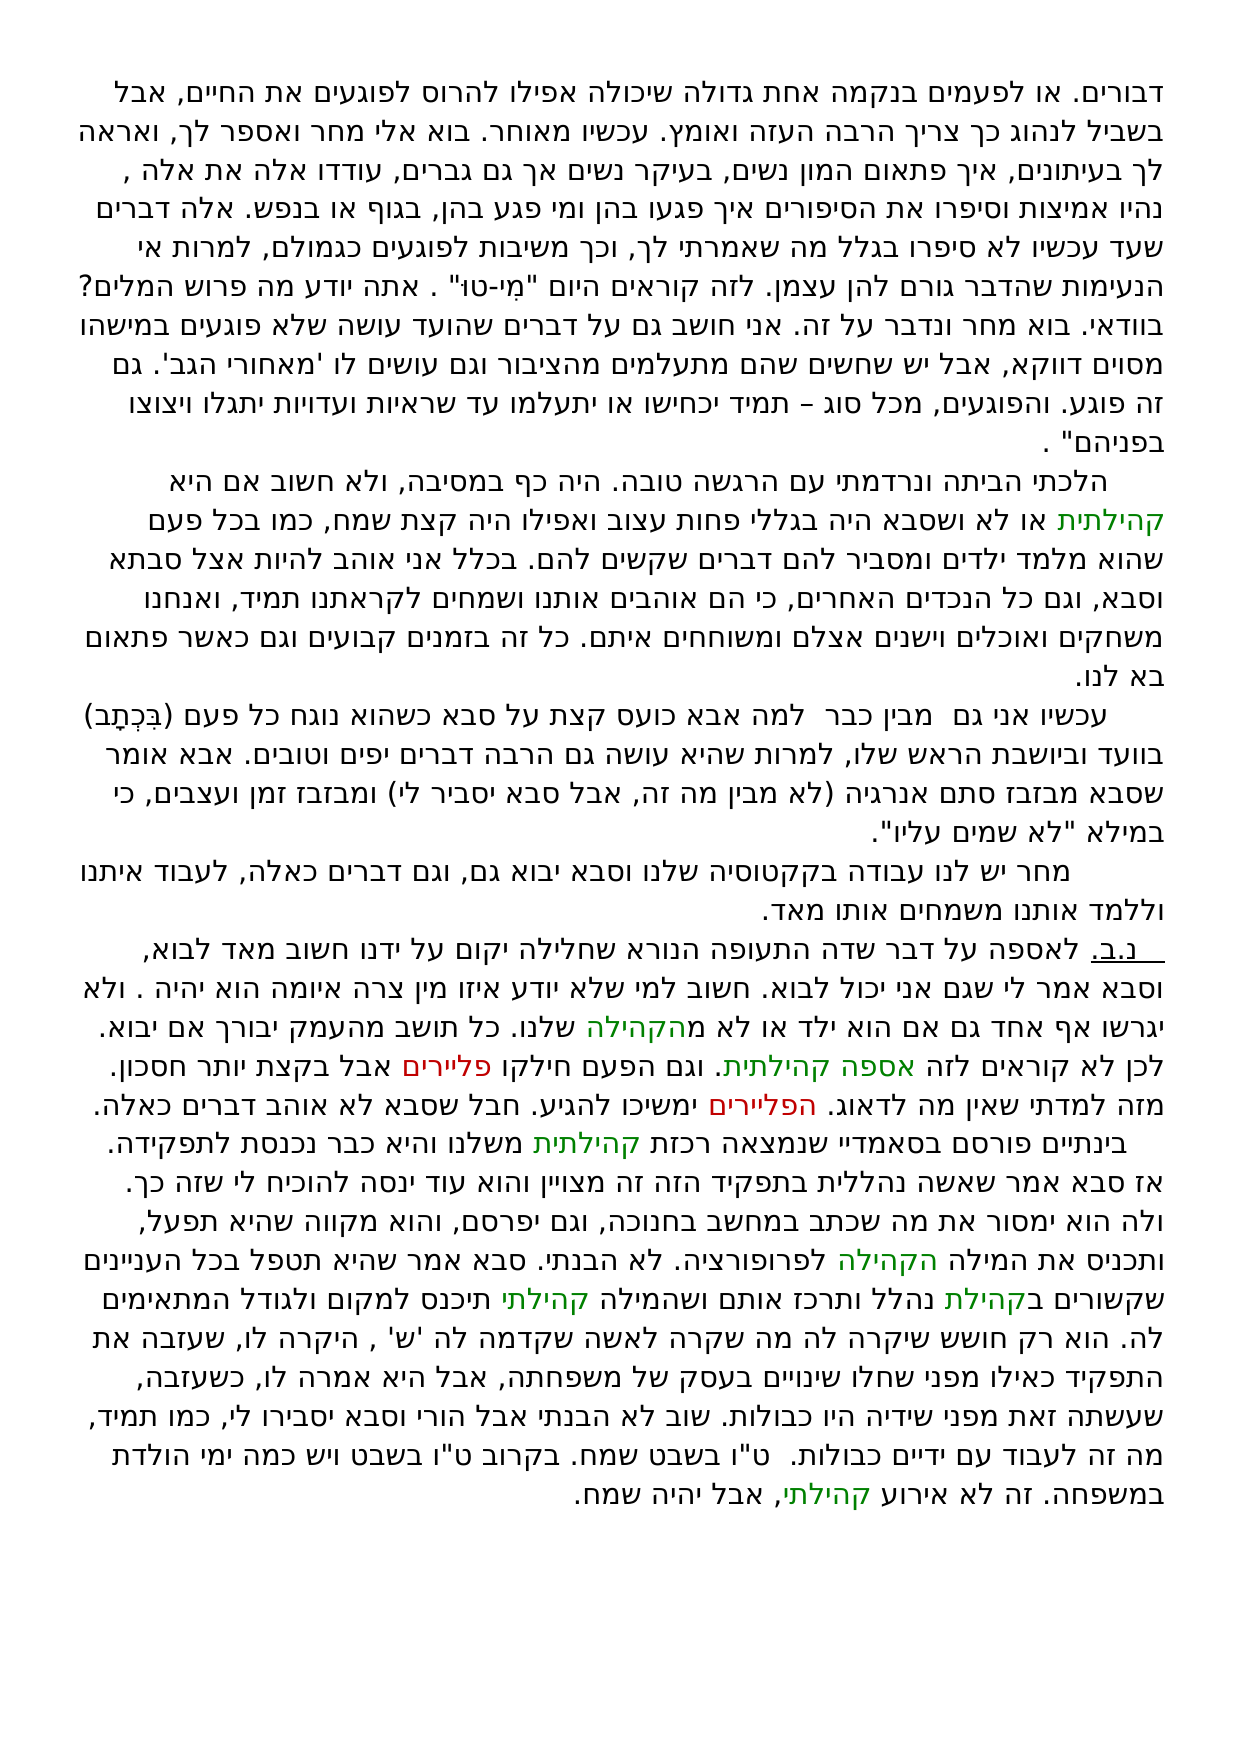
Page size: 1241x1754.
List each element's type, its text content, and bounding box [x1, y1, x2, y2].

text נ.ב. לאספה על דבר שדה התעופה הנורא שחלילה יקום על ידנו חשוב מאד לבוא, וסבא אמר לי שגם אני יכול לבוא. חשוב למי שלא יודע איזו מין צרה איומה הוא יהיה . ולא יגרשו אף אחד גם אם הוא ילד או לא מהקהילה שלנו. כל תושב מהעמק יבורך אם יבוא. לכן לא קוראים לזה אספה קהילתית. וגם הפעם חילקו פליירים אבל בקצת יותר חסכון. מזה למדתי שאין מה לדאוג. הפליירים ימשיכו להגיע. חבל שסבא לא אוהב דברים כאלה. [75, 932, 1165, 1122]
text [75, 75, 1165, 459]
text מחר יש לנו עבודה בקקטוסיה שלנו וסבא יבוא גם, וגם דברים כאלה, לעבוד איתנו וללמד אותנו משמחים אותו מאד. [75, 854, 1165, 927]
text בינתיים פורסם בסאמדיי שנמצאה רכזת קהילתית משלנו והיא כבר נכנסת לתפקידה. אז סבא אמר שאשה נהללית בתפקיד הזה זה מצויין והוא עוד ינסה להוכיח לי שזה כך. ולה הוא ימסור את מה שכתב במחשב בחנוכה, וגם יפרסם, והוא מקווה שהיא תפעל, ותכניס את המילה הקהילה לפרופורציה. לא הבנתי. סבא אמר שהיא תטפל בכל העניינים שקשורים בקהילת נהלל ותרכז אותם ושהמילה קהילתי תיכנס למקום ולגודל המתאימים לה. הוא רק חושש שיקרה לה מה שקרה לאשה שקדמה לה 'ש' , היקרה לו, שעזבה את התפקיד כאילו מפני שחלו שינויים בעסק של משפחתה, אבל היא אמרה לו, כשעזבה, שעשתה זאת מפני שידיה היו כבולות. שוב לא הבנתי אבל הורי וסבא יסבירו לי, כמו תמיד, מה זה לעבוד עם ידיים כבולות. ט"ו בשבט שמח. בקרוב ט"ו בשבט ויש כמה ימי הולדת במשפחה. זה לא אירוע קהילתי, אבל יהיה שמח. [75, 1127, 1165, 1511]
text הלכתי הביתה ונרדמתי עם הרגשה טובה. היה כף במסיבה, ולא חשוב אם היא קהילתית או לא ושסבא היה בגללי פחות עצוב ואפילו היה קצת שמח, כמו בכל פעם שהוא מלמד ילדים ומסביר להם דברים שקשים להם. בכלל אני אוהב להיות אצל סבתא וסבא, וגם כל הנכדים האחרים, כי הם אוהבים אותנו ושמחים לקראתנו תמיד, ואנחנו משחקים ואוכלים וישנים אצלם ומשוחחים איתם. כל זה בזמנים קבועים וגם כאשר פתאום בא לנו. [75, 464, 1165, 693]
text עכשיו אני גם מבין כבר למה אבא כועס קצת על סבא כשהוא נוגח כל פעם (בִּכְתָב) בוועד וביושבת הראש שלו, למרות שהיא עושה גם הרבה דברים יפים וטובים. אבא אומר שסבא מבזבז סתם אנרגיה (לא מבין מה זה, אבל סבא יסביר לי) ומבזבז זמן ועצבים, כי במילא "לא שמים עליו". [75, 698, 1165, 849]
